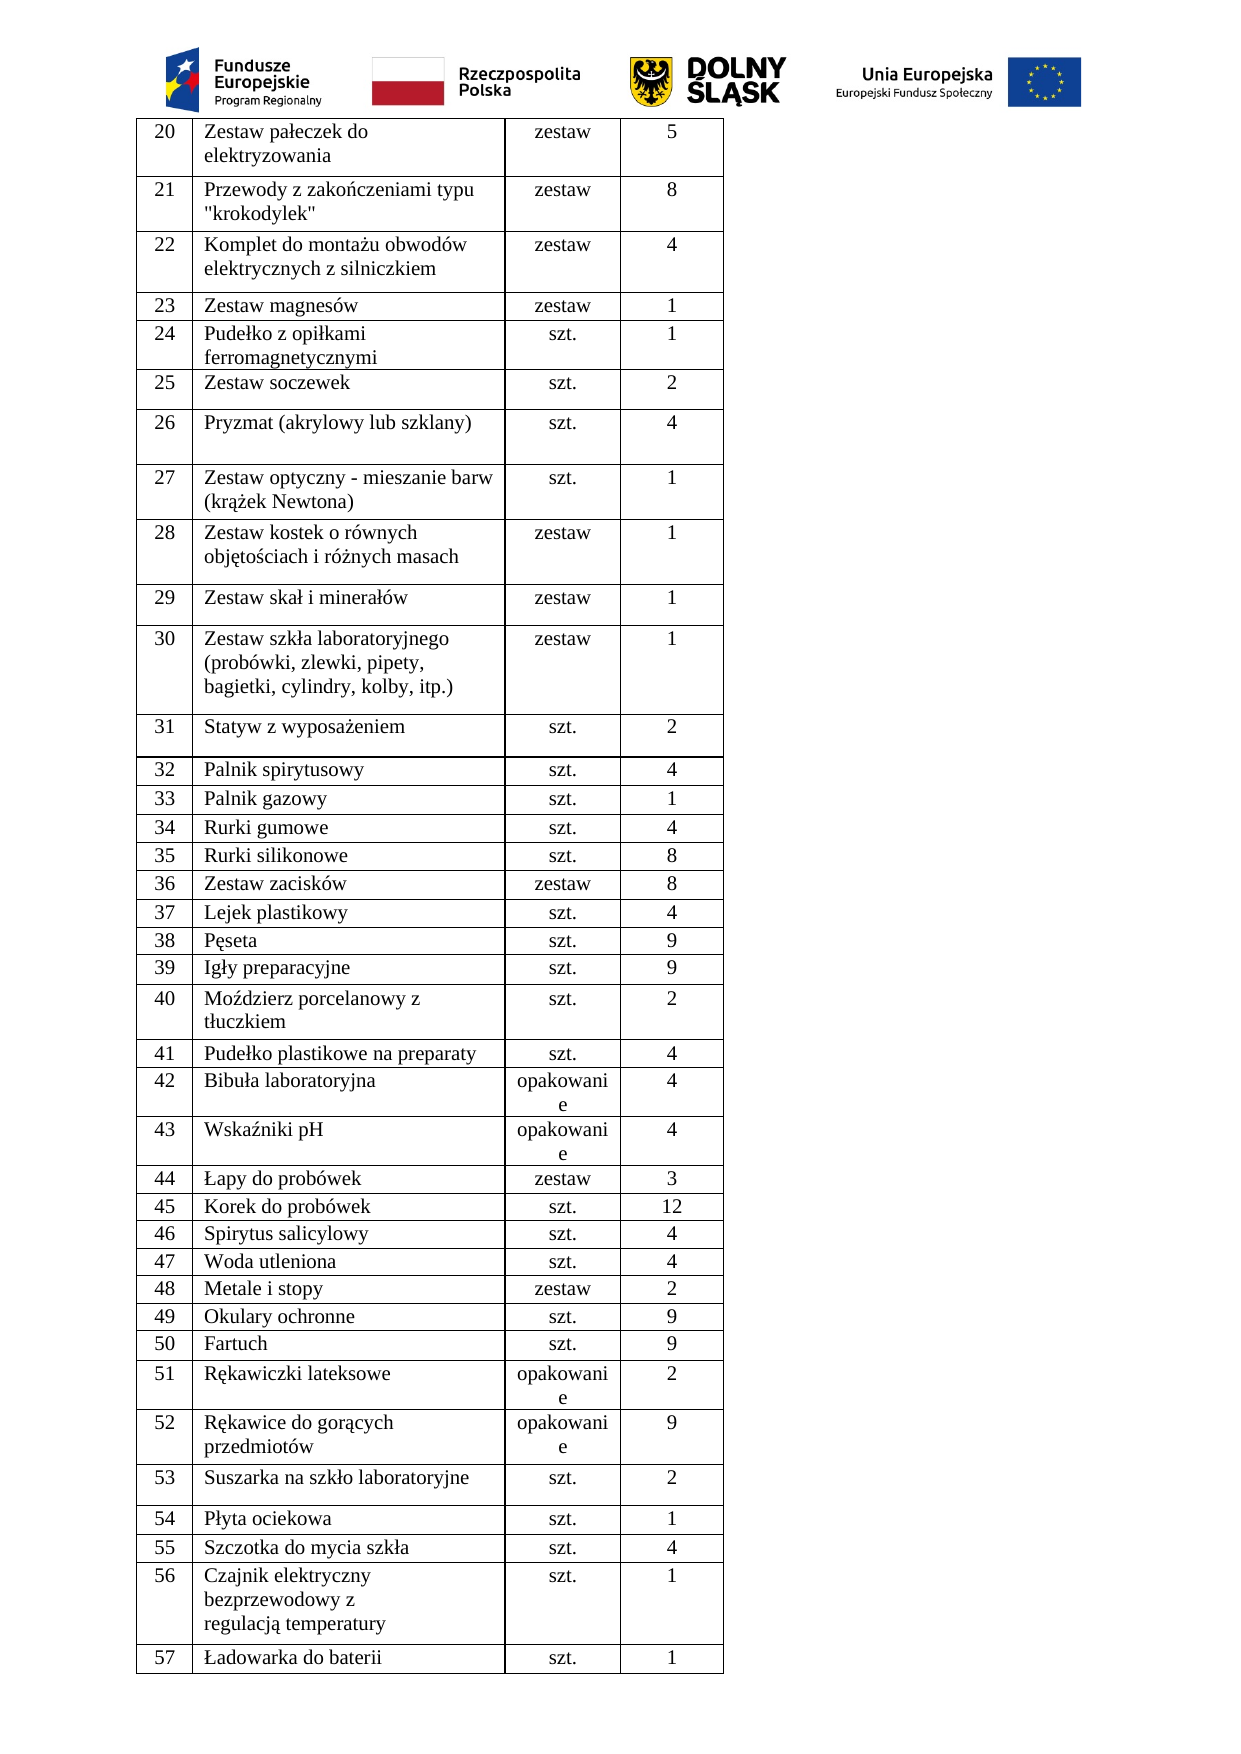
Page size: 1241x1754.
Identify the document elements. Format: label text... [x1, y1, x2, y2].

table_cell szt. [506, 370, 620, 409]
table_cell 9 [621, 928, 723, 954]
table_cell 43 [137, 1117, 192, 1165]
table_cell 22 [137, 232, 192, 292]
table_cell 50 [137, 1331, 192, 1360]
table_cell 26 [137, 410, 192, 464]
table_cell Korek do probówek [193, 1194, 504, 1220]
table_cell szt. [506, 786, 620, 814]
table_cell Zestaw optyczny - mieszanie barw (krążek Newtona) [193, 465, 504, 519]
table_cell szt. [506, 900, 620, 927]
table_cell szt. [506, 1535, 620, 1562]
table_cell szt. [506, 321, 620, 369]
table_cell Spirytus salicylowy [193, 1221, 504, 1248]
table_cell Pudełko z opiłkami ferromagnetycznymi [193, 321, 504, 369]
table_cell Igły preparacyjne [193, 955, 504, 984]
table_cell szt. [506, 1304, 620, 1330]
table_cell opakowanie [506, 1068, 620, 1116]
table_cell Pęseta [193, 928, 504, 954]
table_cell Czajnik elektryczny bezprzewodowy z regulacją temperatury [193, 1563, 504, 1644]
table_cell szt. [506, 1645, 620, 1673]
table_cell 4 [621, 815, 723, 842]
table_cell 38 [137, 928, 192, 954]
table_cell 4 [621, 900, 723, 927]
table_cell 53 [137, 1465, 192, 1505]
table_cell 40 [137, 985, 192, 1039]
table_cell Szczotka do mycia szkła [193, 1535, 504, 1562]
table_cell szt. [506, 1249, 620, 1275]
table_cell Pudełko plastikowe na preparaty [193, 1040, 504, 1067]
table_cell opakowanie [506, 1361, 620, 1409]
table_cell szt. [506, 410, 620, 464]
picture [133, 36, 1082, 116]
table_cell Zestaw soczewek [193, 370, 504, 409]
table_cell 8 [621, 177, 723, 231]
table_cell Metale i stopy [193, 1276, 504, 1303]
table_cell 21 [137, 177, 192, 231]
table_cell Lejek plastikowy [193, 900, 504, 927]
table_cell 54 [137, 1506, 192, 1534]
table_cell szt. [506, 955, 620, 984]
table_cell 1 [621, 465, 723, 519]
table_cell 9 [621, 1410, 723, 1464]
table_cell 56 [137, 1563, 192, 1644]
table_cell Zestaw zacisków [193, 871, 504, 899]
table_cell 57 [137, 1645, 192, 1673]
table_cell zestaw [506, 626, 620, 713]
table_cell 4 [621, 410, 723, 464]
table_cell 36 [137, 871, 192, 899]
table_cell 28 [137, 520, 192, 584]
table_cell szt. [506, 1221, 620, 1248]
table_cell zestaw [506, 119, 620, 176]
table_cell Statyw z wyposażeniem [193, 715, 504, 756]
table_cell 24 [137, 321, 192, 369]
table_cell 9 [621, 1304, 723, 1330]
table_cell 1 [621, 520, 723, 584]
table_cell Rękawice do gorących przedmiotów [193, 1410, 504, 1464]
table_cell 1 [621, 786, 723, 814]
table_cell Rurki silikonowe [193, 843, 504, 870]
table_cell 31 [137, 715, 192, 756]
table_cell 2 [621, 1465, 723, 1505]
table_cell szt. [506, 1563, 620, 1644]
table_cell szt. [506, 1506, 620, 1534]
table_cell 4 [621, 232, 723, 292]
table_cell 29 [137, 585, 192, 625]
table_cell 3 [621, 1166, 723, 1193]
table_cell 25 [137, 370, 192, 409]
table_cell zestaw [506, 293, 620, 320]
table_cell Ładowarka do baterii [193, 1645, 504, 1673]
table_cell 4 [621, 1040, 723, 1067]
table_cell 42 [137, 1068, 192, 1116]
table_cell Palnik spirytusowy [193, 758, 504, 785]
table_cell Przewody z zakończeniami typu "krokodylek" [193, 177, 504, 231]
table_cell 51 [137, 1361, 192, 1409]
table_cell 45 [137, 1194, 192, 1220]
table_cell szt. [506, 465, 620, 519]
table_cell 47 [137, 1249, 192, 1275]
table_cell 23 [137, 293, 192, 320]
table_cell Moździerz porcelanowy z tłuczkiem [193, 985, 504, 1039]
table_cell Rurki gumowe [193, 815, 504, 842]
table_cell 46 [137, 1221, 192, 1248]
table_cell Pryzmat (akrylowy lub szklany) [193, 410, 504, 464]
table_cell 55 [137, 1535, 192, 1562]
table_cell 30 [137, 626, 192, 713]
table_cell zestaw [506, 177, 620, 231]
table_cell Zestaw magnesów [193, 293, 504, 320]
table_cell 48 [137, 1276, 192, 1303]
table_cell Woda utleniona [193, 1249, 504, 1275]
table_cell 32 [137, 758, 192, 785]
table_cell szt. [506, 1194, 620, 1220]
table_cell szt. [506, 843, 620, 870]
table_cell 9 [621, 1331, 723, 1360]
table_cell 1 [621, 1645, 723, 1673]
table_cell 2 [621, 985, 723, 1039]
table_cell szt. [506, 1465, 620, 1505]
table_cell Palnik gazowy [193, 786, 504, 814]
table_cell Zestaw kostek o równych objętościach i różnych masach [193, 520, 504, 584]
table_cell 41 [137, 1040, 192, 1067]
table_cell Zestaw pałeczek do elektryzowania [193, 119, 504, 176]
table_cell Płyta ociekowa [193, 1506, 504, 1534]
table_cell opakowanie [506, 1117, 620, 1165]
table_cell Suszarka na szkło laboratoryjne [193, 1465, 504, 1505]
table_cell 44 [137, 1166, 192, 1193]
table_cell Rękawiczki lateksowe [193, 1361, 504, 1409]
table_cell 1 [621, 293, 723, 320]
table_cell Okulary ochronne [193, 1304, 504, 1330]
table_cell Bibuła laboratoryjna [193, 1068, 504, 1116]
table_cell 9 [621, 955, 723, 984]
table_cell 20 [137, 119, 192, 176]
table_cell zestaw [506, 232, 620, 292]
table_cell 39 [137, 955, 192, 984]
table_cell szt. [506, 928, 620, 954]
table_cell zestaw [506, 871, 620, 899]
table_cell Komplet do montażu obwodów elektrycznych z silniczkiem [193, 232, 504, 292]
table_cell 1 [621, 1563, 723, 1644]
table_cell 1 [621, 1506, 723, 1534]
table_cell Fartuch [193, 1331, 504, 1360]
table_cell 52 [137, 1410, 192, 1464]
table_cell 4 [621, 1249, 723, 1275]
table_cell szt. [506, 1040, 620, 1067]
table_cell 4 [621, 1535, 723, 1562]
table_cell 4 [621, 1068, 723, 1116]
table_cell zestaw [506, 1166, 620, 1193]
table_cell 5 [621, 119, 723, 176]
table_cell Łapy do probówek [193, 1166, 504, 1193]
table_cell 4 [621, 758, 723, 785]
table_cell 12 [621, 1194, 723, 1220]
table_cell 37 [137, 900, 192, 927]
table_cell opakowanie [506, 1410, 620, 1464]
table_cell szt. [506, 985, 620, 1039]
table_cell szt. [506, 1331, 620, 1360]
table_cell 1 [621, 585, 723, 625]
table_cell 2 [621, 1276, 723, 1303]
table_cell 1 [621, 626, 723, 713]
table_cell szt. [506, 758, 620, 785]
table_cell 4 [621, 1221, 723, 1248]
table_cell Wskaźniki pH [193, 1117, 504, 1165]
table_cell zestaw [506, 585, 620, 625]
table_cell 1 [621, 321, 723, 369]
table_cell 4 [621, 1117, 723, 1165]
table_cell zestaw [506, 520, 620, 584]
table_cell 8 [621, 843, 723, 870]
table_cell zestaw [506, 1276, 620, 1303]
table_cell szt. [506, 815, 620, 842]
table_cell 2 [621, 1361, 723, 1409]
table_cell 49 [137, 1304, 192, 1330]
table_cell 27 [137, 465, 192, 519]
table_cell 33 [137, 786, 192, 814]
table_cell 34 [137, 815, 192, 842]
table_cell 35 [137, 843, 192, 870]
table_cell Zestaw skał i minerałów [193, 585, 504, 625]
table_cell 8 [621, 871, 723, 899]
table_cell 2 [621, 370, 723, 409]
table_cell 2 [621, 715, 723, 756]
table_cell Zestaw szkła laboratoryjnego (probówki, zlewki, pipety, bagietki, cylindry, kolby, itp.) [193, 626, 504, 713]
table_cell szt. [506, 715, 620, 756]
